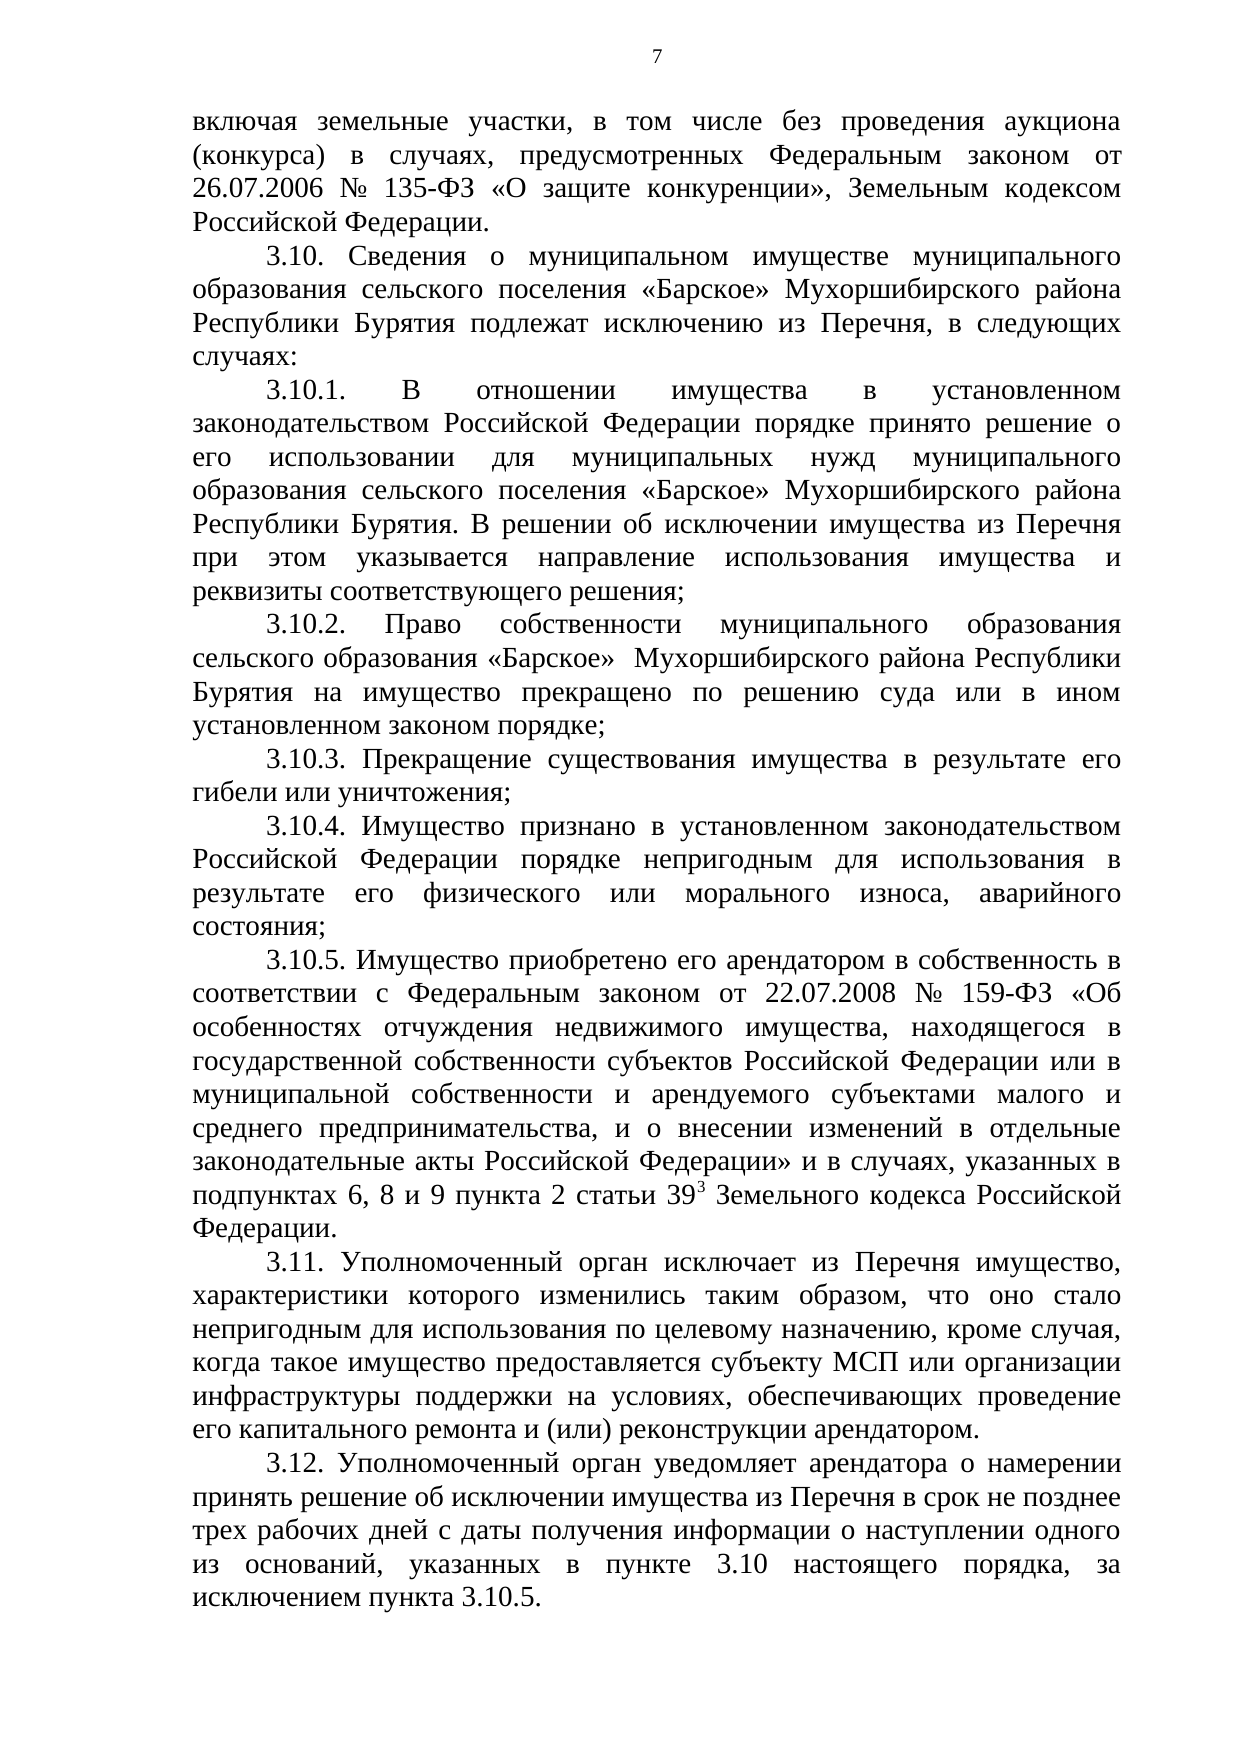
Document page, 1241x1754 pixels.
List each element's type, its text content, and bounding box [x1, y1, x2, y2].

text 3.10.5. Имущество приобретено его арендатором в собственность в соответствии с Федеральным законом от 22.07.2008 № 159-ФЗ «Об особенностях отчуждения недвижимого имущества, находящегося в государственной собственности субъектов Российской Федерации или в муниципальной собственности и арендуемого субъектами малого и среднего предпринимательства, и о внесении изменений в отдельные законодательные акты Российской Федерации» и в случаях, указанных в подпунктах 6, 8 и 9 пункта 2 статьи 393 Земельного кодекса Российской Федерации. [192, 942, 1122, 1244]
text 3.10.2. Право собственности муниципального образования сельского образования «Барское» Мухоршибирского района Республики Бурятия на имущество прекращено по решению суда или в ином установленном законом порядке; [192, 607, 1122, 741]
text 3.10.4. Имущество признано в установленном законодательством Российской Федерации порядке непригодным для использования в результате его физического или морального износа, аварийного состояния; [192, 808, 1122, 942]
text 3.10.1. В отношении имущества в установленном законодательством Российской Федерации порядке принято решение о его использовании для муниципальных нужд муниципального образования сельского поселения «Барское» Мухоршибирского района Республики Бурятия. В решении об исключении имущества из Перечня при этом указывается направление использования имущества и реквизиты соответствующего решения; [192, 372, 1122, 607]
text 3.10. Сведения о муниципальном имуществе муниципального образования сельского поселения «Барское» Мухоршибирского района Республики Бурятия подлежат исключению из Перечня, в следующих случаях: [192, 238, 1122, 372]
text 3.12. Уполномоченный орган уведомляет арендатора о намерении принять решение об исключении имущества из Перечня в срок не позднее трех рабочих дней с даты получения информации о наступлении одного из оснований, указанных в пункте 3.10 настоящего порядка, за исключением пункта 3.10.5. [192, 1445, 1122, 1613]
text 3.10.3. Прекращение существования имущества в результате его гибели или уничтожения; [192, 741, 1122, 808]
text 3.11. Уполномоченный орган исключает из Перечня имущество, характеристики которого изменились таким образом, что оно стало непригодным для использования по целевому назначению, кроме случая, когда такое имущество предоставляется субъекту МСП или организации инфраструктуры поддержки на условиях, обеспечивающих проведение его капитального ремонта и (или) реконструкции арендатором. [192, 1244, 1122, 1445]
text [192, 103, 1122, 238]
